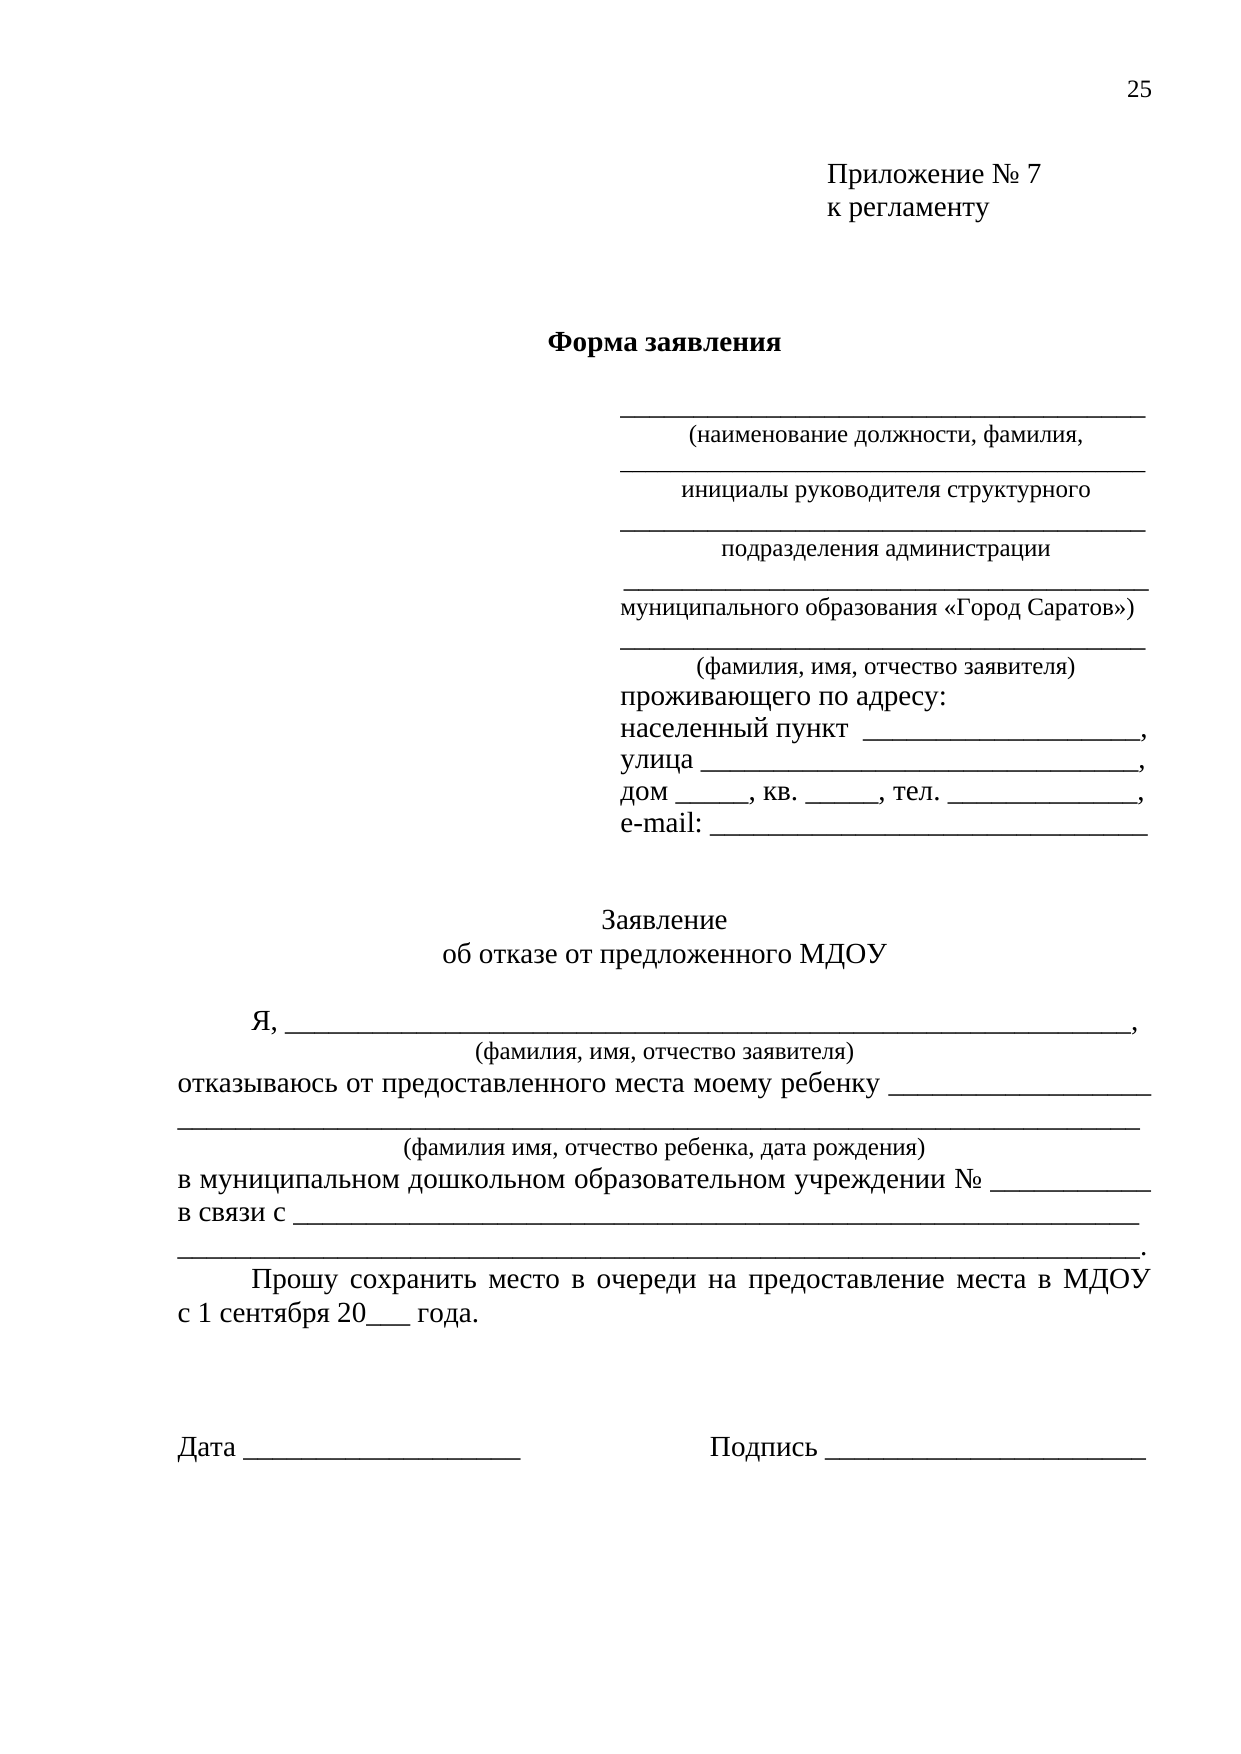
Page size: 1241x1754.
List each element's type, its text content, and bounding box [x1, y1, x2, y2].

text об отказе от предложенного МДОУ [177, 936, 1152, 969]
text Прошу сохранить место в очереди на предоставление места в МДОУ с 1 сентября 20___ года. [177, 1262, 1152, 1329]
text e-mail: ______________________________ [620, 807, 1152, 839]
text проживающего по адресу: [620, 680, 1152, 712]
text (фамилия, имя, отчество заявителя) [620, 653, 1152, 680]
text подразделения администрации ____________________________________ [620, 534, 1152, 593]
text ____________________________________ [620, 389, 1152, 421]
text улица ______________________________, [620, 743, 1152, 775]
text инициалы руководителя структурного [620, 475, 1152, 503]
text Заявление [177, 902, 1152, 936]
text дом _____, кв. _____, тел. _____________, [620, 775, 1152, 807]
text ____________________________________ [620, 621, 1152, 653]
text к регламенту [827, 189, 1152, 223]
text Форма заявления [177, 324, 1152, 357]
text (наименование должности, фамилия, [620, 421, 1152, 448]
text __________________________________________ [620, 448, 1152, 475]
text муниципального образования «Город Саратов») [620, 593, 1152, 621]
text (фамилия имя, отчество ребенка, дата рождения) [177, 1132, 1152, 1161]
text (фамилия, имя, отчество заявителя) [177, 1036, 1152, 1065]
text населенный пункт ___________________, [620, 712, 1152, 743]
text отказываюсь от предоставленного места моему ребенку __________________ __________________________________________________________________ [177, 1065, 1152, 1132]
text в муниципальном дошкольном образовательном учреждении № ___________ в связи с __________________________________________________________ [177, 1161, 1152, 1228]
text __________________________________________________________________. [177, 1228, 1152, 1262]
text Приложение № 7 [827, 156, 1152, 189]
text Я, __________________________________________________________, [177, 1003, 1152, 1036]
text Дата ___________________ Подпись ______________________ [177, 1429, 1152, 1463]
text ____________________________________ [620, 503, 1152, 534]
